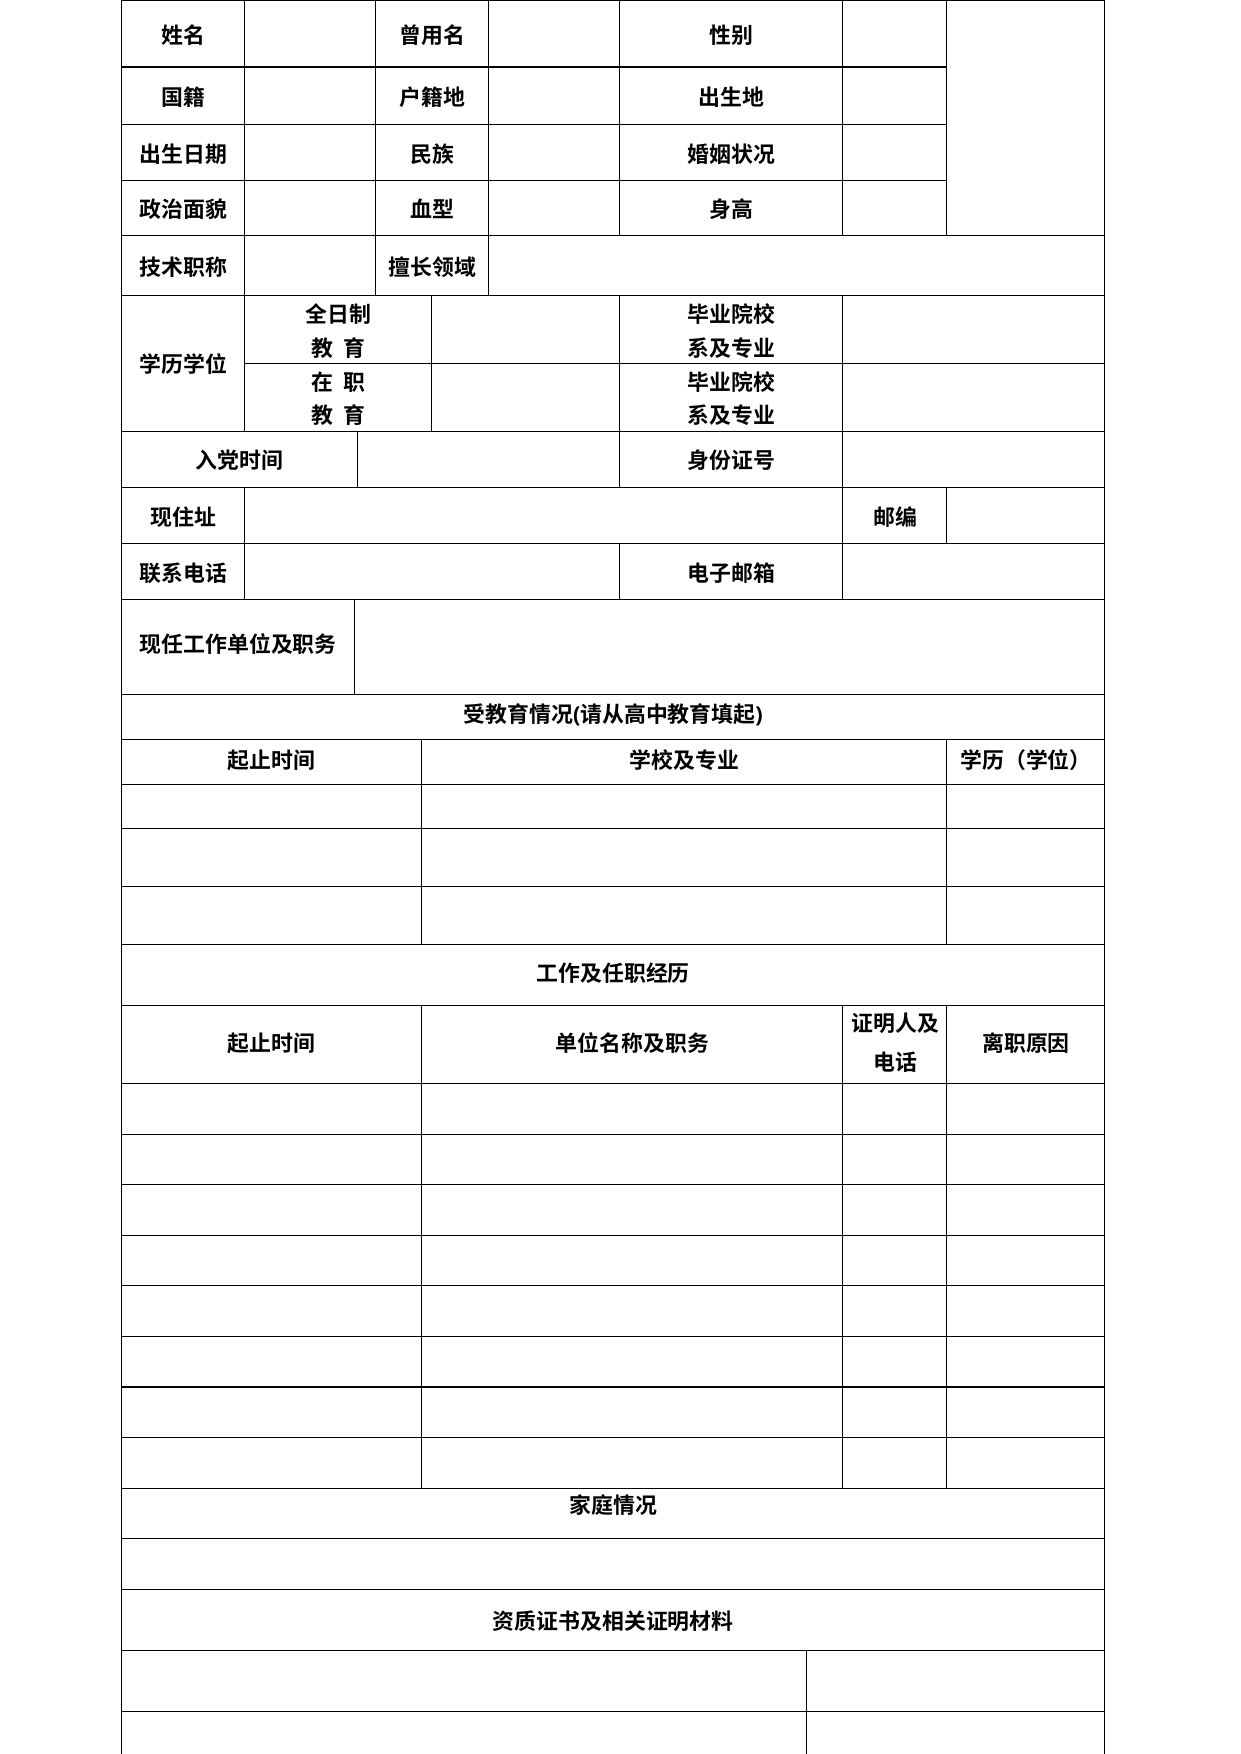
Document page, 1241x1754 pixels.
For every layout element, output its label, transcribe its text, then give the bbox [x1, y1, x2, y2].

table_cell 国籍 [122, 68, 244, 124]
table_cell 资质证书及相关证明材料 [122, 1590, 1104, 1649]
table_cell [947, 829, 1104, 886]
table_cell [122, 887, 421, 943]
table_cell 毕业院校 系及专业 [620, 296, 842, 363]
table_cell [947, 1135, 1104, 1184]
table_cell [122, 785, 421, 827]
table_cell [947, 1388, 1104, 1437]
table_cell [122, 1438, 421, 1487]
table_cell 单位名称及职务 [422, 1006, 842, 1083]
table_cell [422, 829, 946, 886]
table_cell 在 职 教 育 [245, 364, 431, 431]
table_cell [489, 125, 619, 180]
table_cell [122, 1651, 806, 1711]
table_cell 全日制 教 育 [245, 296, 431, 363]
table_cell [122, 1388, 421, 1437]
table_cell [422, 1388, 842, 1437]
table_cell [947, 1337, 1104, 1386]
table_cell 受教育情况(请从高中教育填起) [122, 695, 1104, 738]
table_cell [843, 1236, 946, 1285]
table_cell 电子邮箱 [620, 544, 842, 599]
table_cell 血型 [376, 181, 488, 234]
table_cell 学历学位 [122, 296, 244, 431]
table_cell [947, 1438, 1104, 1487]
table_header [245, 1, 375, 66]
table_cell [432, 296, 619, 363]
table_cell [489, 236, 1104, 295]
table_cell [947, 1236, 1104, 1285]
table_cell [122, 829, 421, 886]
table_cell [947, 1084, 1104, 1134]
table_cell [489, 181, 619, 234]
table_cell [843, 1388, 946, 1437]
table_cell [947, 488, 1104, 543]
table_cell 毕业院校 系及专业 [620, 364, 842, 431]
table_cell [122, 1712, 806, 1754]
table_cell [422, 887, 946, 943]
table_cell [245, 181, 375, 234]
table_cell [843, 1135, 946, 1184]
table_cell [843, 1286, 946, 1336]
table_cell 起止时间 [122, 740, 421, 783]
table_cell [245, 125, 375, 180]
table_header 曾用名 [376, 1, 488, 66]
table_cell 身高 [620, 181, 842, 234]
table_cell [843, 1337, 946, 1386]
table_cell 户籍地 [376, 68, 488, 124]
table_cell [122, 1135, 421, 1184]
table_cell [122, 1236, 421, 1285]
table_cell [843, 1438, 946, 1487]
table_cell [358, 432, 619, 487]
table_cell [807, 1651, 1104, 1711]
table_cell 家庭情况 [122, 1489, 1104, 1538]
table_cell 学校及专业 [422, 740, 946, 783]
table_cell [843, 1084, 946, 1134]
table_cell [122, 1539, 1104, 1588]
table_header [947, 1, 1104, 234]
table_cell [122, 1337, 421, 1386]
table_cell 民族 [376, 125, 488, 180]
table_cell [843, 1185, 946, 1235]
table_cell 出生日期 [122, 125, 244, 180]
table_cell [843, 364, 1104, 431]
table_cell [947, 887, 1104, 943]
table_cell 离职原因 [947, 1006, 1104, 1083]
table_cell 政治面貌 [122, 181, 244, 234]
table_cell 现任工作单位及职务 [122, 600, 354, 693]
table_cell 婚姻状况 [620, 125, 842, 180]
table_cell [947, 1185, 1104, 1235]
table_cell [947, 1286, 1104, 1336]
table_cell [422, 1185, 842, 1235]
table_cell [422, 1135, 842, 1184]
table_cell 起止时间 [122, 1006, 421, 1083]
table_cell 出生地 [620, 68, 842, 124]
table_cell [422, 1236, 842, 1285]
table_cell [355, 600, 1104, 693]
table_cell [422, 1286, 842, 1336]
table_cell [245, 236, 375, 295]
table_cell [843, 544, 1104, 599]
table_header 姓名 [122, 1, 244, 66]
table_cell [843, 296, 1104, 363]
table_header [843, 1, 946, 66]
table_header 性别 [620, 1, 842, 66]
table_cell [807, 1712, 1104, 1754]
table_cell [422, 785, 946, 827]
table_cell [245, 488, 842, 543]
table_cell [489, 68, 619, 124]
table_cell [843, 125, 946, 180]
table_cell 工作及任职经历 [122, 945, 1104, 1005]
table_header [489, 1, 619, 66]
table_cell 证明人及电话 [843, 1006, 946, 1083]
table_cell [245, 544, 619, 599]
table_cell [122, 1084, 421, 1134]
table_cell [422, 1084, 842, 1134]
table_cell [843, 68, 946, 124]
table_cell 入党时间 [122, 432, 357, 487]
table_cell 邮编 [843, 488, 946, 543]
table_cell [432, 364, 619, 431]
table_cell [122, 1185, 421, 1235]
table_cell 身份证号 [620, 432, 842, 487]
table_cell [843, 181, 946, 234]
table_cell [422, 1337, 842, 1386]
table_cell 技术职称 [122, 236, 244, 295]
table_cell 擅长领域 [376, 236, 488, 295]
table_cell [122, 1286, 421, 1336]
table_cell 学历（学位） [947, 740, 1104, 783]
table_cell 联系电话 [122, 544, 244, 599]
table_cell [947, 785, 1104, 827]
table_cell [245, 68, 375, 124]
table_cell [422, 1438, 842, 1487]
table_cell [843, 432, 1104, 487]
table_cell 现住址 [122, 488, 244, 543]
